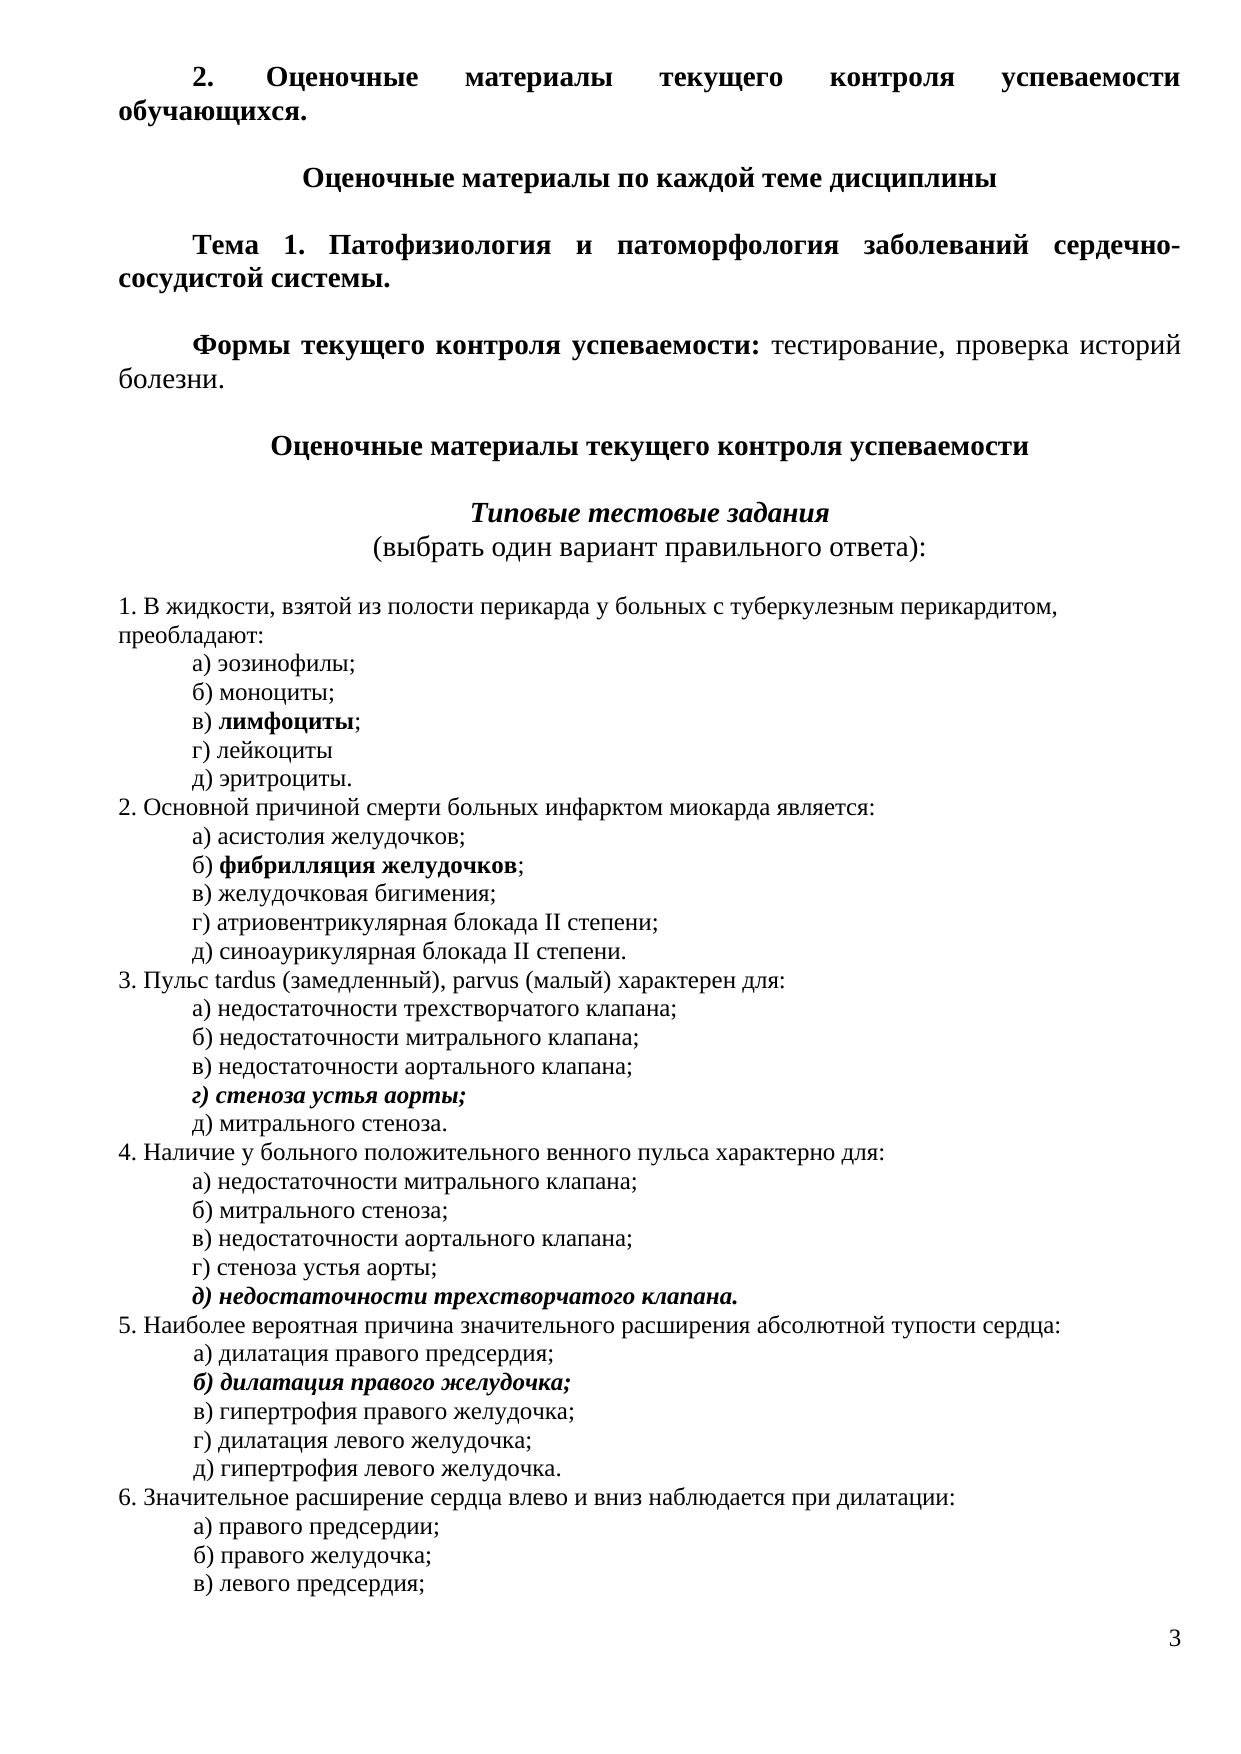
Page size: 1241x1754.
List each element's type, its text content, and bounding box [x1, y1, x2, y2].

text 5. Наиболее вероятная причина значительного расширения абсолютной тупости сердца: [118, 1310, 1181, 1338]
text г) дилатация левого желудочка; [193, 1425, 1181, 1453]
text 1. В жидкости, взятой из полости перикарда у больных с туберкулезным перикардитом, преобладают: [118, 591, 1181, 648]
text д) гипертрофия левого желудочка. [193, 1453, 1181, 1482]
text в) недостаточности аортального клапана; [192, 1223, 1181, 1252]
text б) фибрилляция желудочков; [192, 850, 1181, 878]
text 4. Наличие у больного положительного венного пульса характерно для: [118, 1137, 1181, 1166]
text в) левого предсердия; [118, 1568, 1181, 1597]
text а) эозинофилы; [192, 648, 1181, 677]
text 3. Пульс tardus (замедленный), parvus (малый) характерен для: [118, 965, 1181, 993]
text д) недостаточности трехстворчатого клапана. [192, 1281, 1181, 1310]
text б) митрального стеноза; [192, 1195, 1181, 1223]
text 2. Основной причиной смерти больных инфарктом миокарда является: [118, 792, 1181, 821]
text 6. Значительное расширение сердца влево и вниз наблюдается при дилатации: [118, 1482, 1181, 1511]
text в) гипертрофия правого желудочка; [193, 1396, 1181, 1425]
text в) недостаточности аортального клапана; [192, 1051, 1181, 1080]
text д) синоаурикулярная блокада II степени. [192, 936, 1181, 965]
text г) атриовентрикулярная блокада II степени; [192, 907, 1181, 936]
text г) стеноза устья аорты; [192, 1080, 1181, 1108]
text Типовые тестовые задания [118, 495, 1181, 529]
text б) правого желудочка; [118, 1540, 1181, 1568]
list Оценочные материалы текущего контроля успеваемости обучающихся. [118, 59, 1181, 126]
text г) стеноза устья аорты; [192, 1252, 1181, 1281]
text б) недостаточности митрального клапана; [192, 1022, 1181, 1051]
text Оценочные материалы текущего контроля успеваемости [118, 428, 1181, 462]
text Формы текущего контроля успеваемости: тестирование, проверка историй болезни. [118, 327, 1181, 394]
text (выбрать один вариант правильного ответа): [118, 529, 1181, 562]
text в) желудочковая бигимения; [192, 878, 1181, 907]
text г) лейкоциты [192, 735, 1181, 763]
text в) лимфоциты; [192, 706, 1181, 735]
text а) недостаточности митрального клапана; [192, 1166, 1181, 1195]
text Тема 1. Патофизиология и патоморфология заболеваний сердечно-сосудистой системы. [118, 227, 1181, 294]
text б) моноциты; [192, 677, 1181, 706]
text а) асистолия желудочков; [192, 821, 1181, 850]
text а) недостаточности трехстворчатого клапана; [192, 993, 1181, 1022]
text а) дилатация правого предсердия; [193, 1338, 1181, 1367]
text д) эритроциты. [192, 763, 1181, 792]
text а) правого предсердии; [118, 1511, 1181, 1540]
text д) митрального стеноза. [192, 1108, 1181, 1137]
text Оценочные материалы по каждой теме дисциплины [118, 160, 1181, 193]
text б) дилатация правого желудочка; [193, 1367, 1181, 1396]
